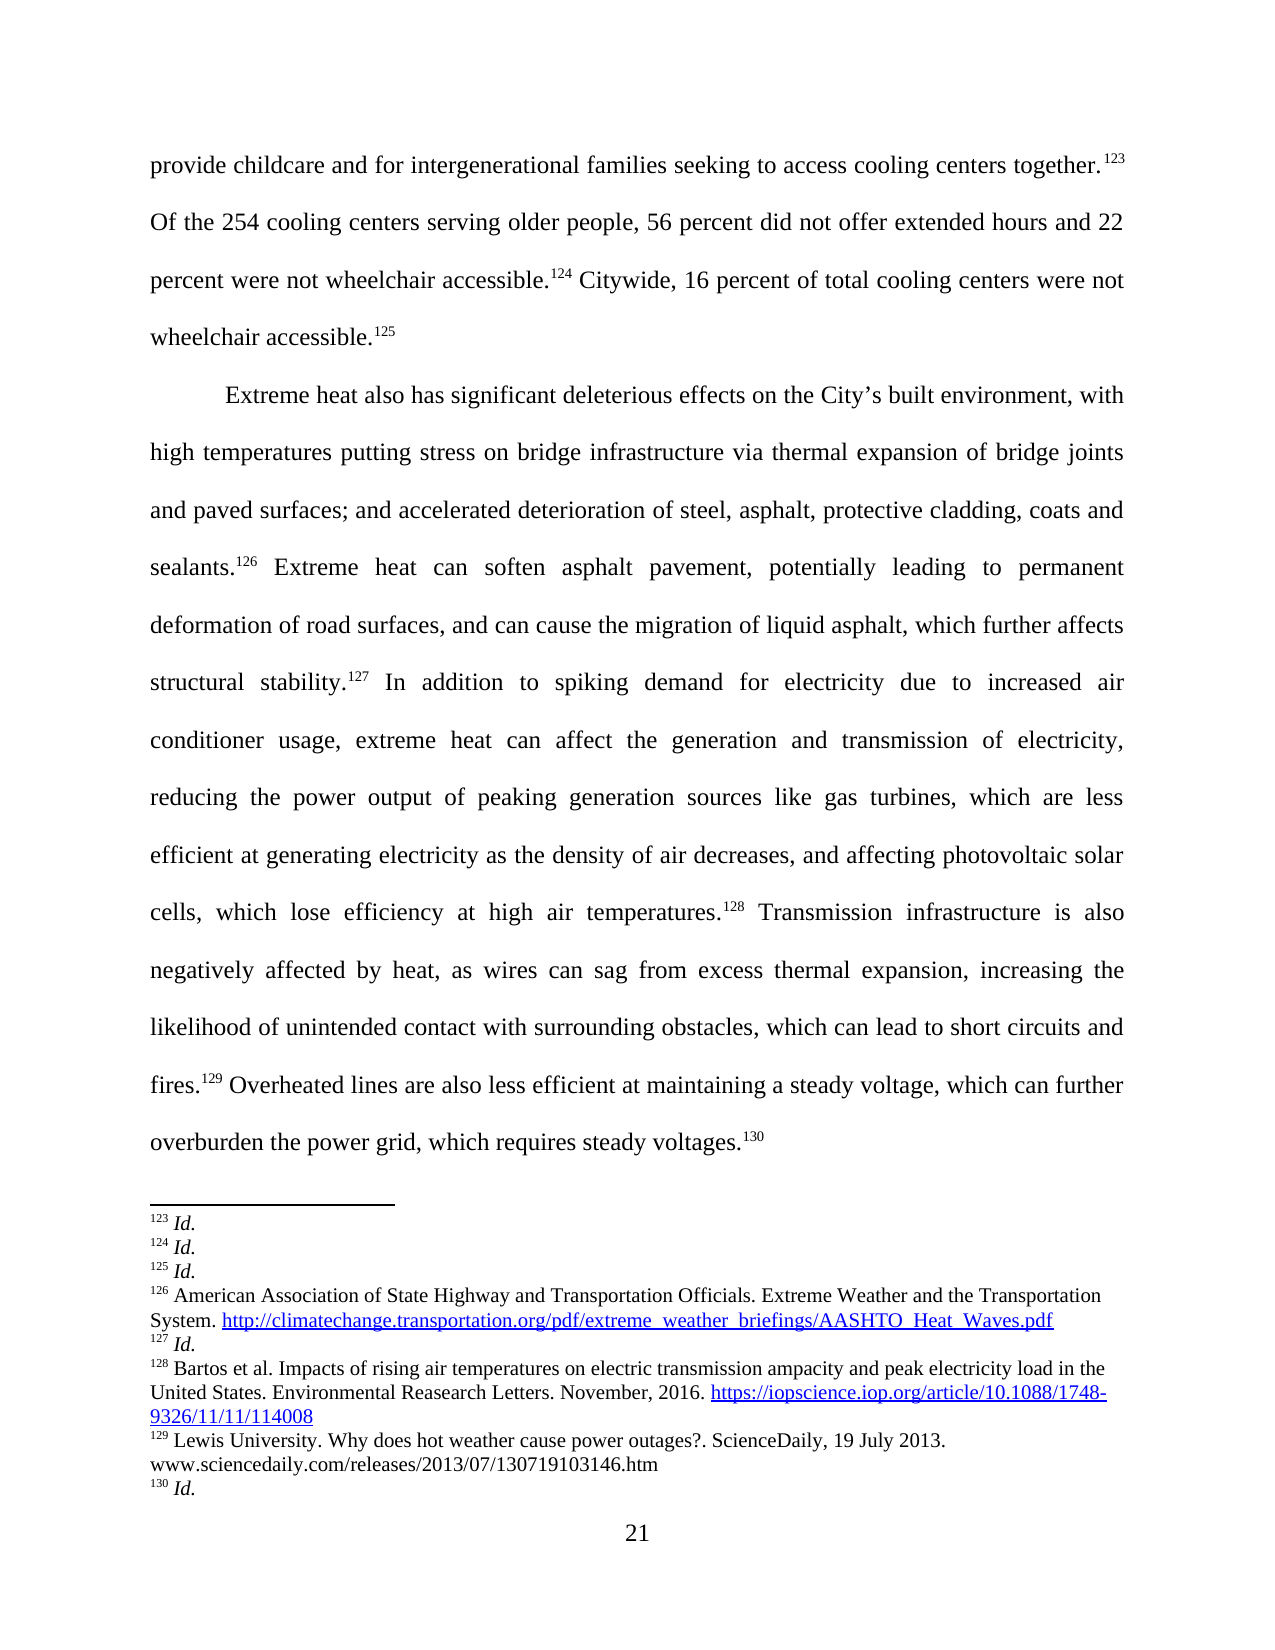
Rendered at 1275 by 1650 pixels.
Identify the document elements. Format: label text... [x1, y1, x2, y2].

text In recent years in the City, over 80 percent of heat-related deaths occurred in homes without air conditioning. A recent study published by the office of the City Comptroller Brad Lander also exposed significant inequities in City residents’ access to cooling centers, noting that East Flatbush, Elmhurst, Corona, Kingsbridge Heights, Bedford, Kew Gardens, Woodhaven, Crown Heights, Prospect Heights, Borough Park, South Crown Heights, Lefferts Gardens, Bedford Stuyvesant, Fordham and University Heights, and Highbridge and Concourse were neighborhoods that despite having the highest level of heat vulnerability (Highest Heat Vulnerability (HVI) 4 and 5) were served by the lowest number of cooling centers per 100,000 people. Additionally, nearly half of the City’s activated cooling centers were senior centers, which prohibit use by individuals under 60 years old. Barring children and younger adults from half of all available cooling centers also creates significant barriers for older adults who provide childcare and for intergenerational families seeking to access cooling centers together. Of the 254 cooling centers serving older people, 56 percent did not offer extended hours and 22 percent were not wheelchair accessible. Citywide, 16 percent of total cooling centers were not wheelchair accessible. [150, 150, 1125, 351]
text Extreme heat also has significant deleterious effects on the City’s built environment, with high temperatures putting stress on bridge infrastructure via thermal expansion of bridge joints and paved surfaces; and accelerated deterioration of steel, asphalt, protective cladding, coats and sealants. Extreme heat can soften asphalt pavement, potentially leading to permanent deformation of road surfaces, and can cause the migration of liquid asphalt, which further affects structural stability. In addition to spiking demand for electricity due to increased air conditioner usage, extreme heat can affect the generation and transmission of electricity, reducing the power output of peaking generation sources like gas turbines, which are less efficient at generating electricity as the density of air decreases, and affecting photovoltaic solar cells, which lose efficiency at high air temperatures. Transmission infrastructure is also negatively affected by heat, as wires can sag from excess thermal expansion, increasing the likelihood of unintended contact with surrounding obstacles, which can lead to short circuits and fires. Overheated lines are also less efficient at maintaining a steady voltage, which can further overburden the power grid, which requires steady voltages. [150, 380, 1125, 1156]
